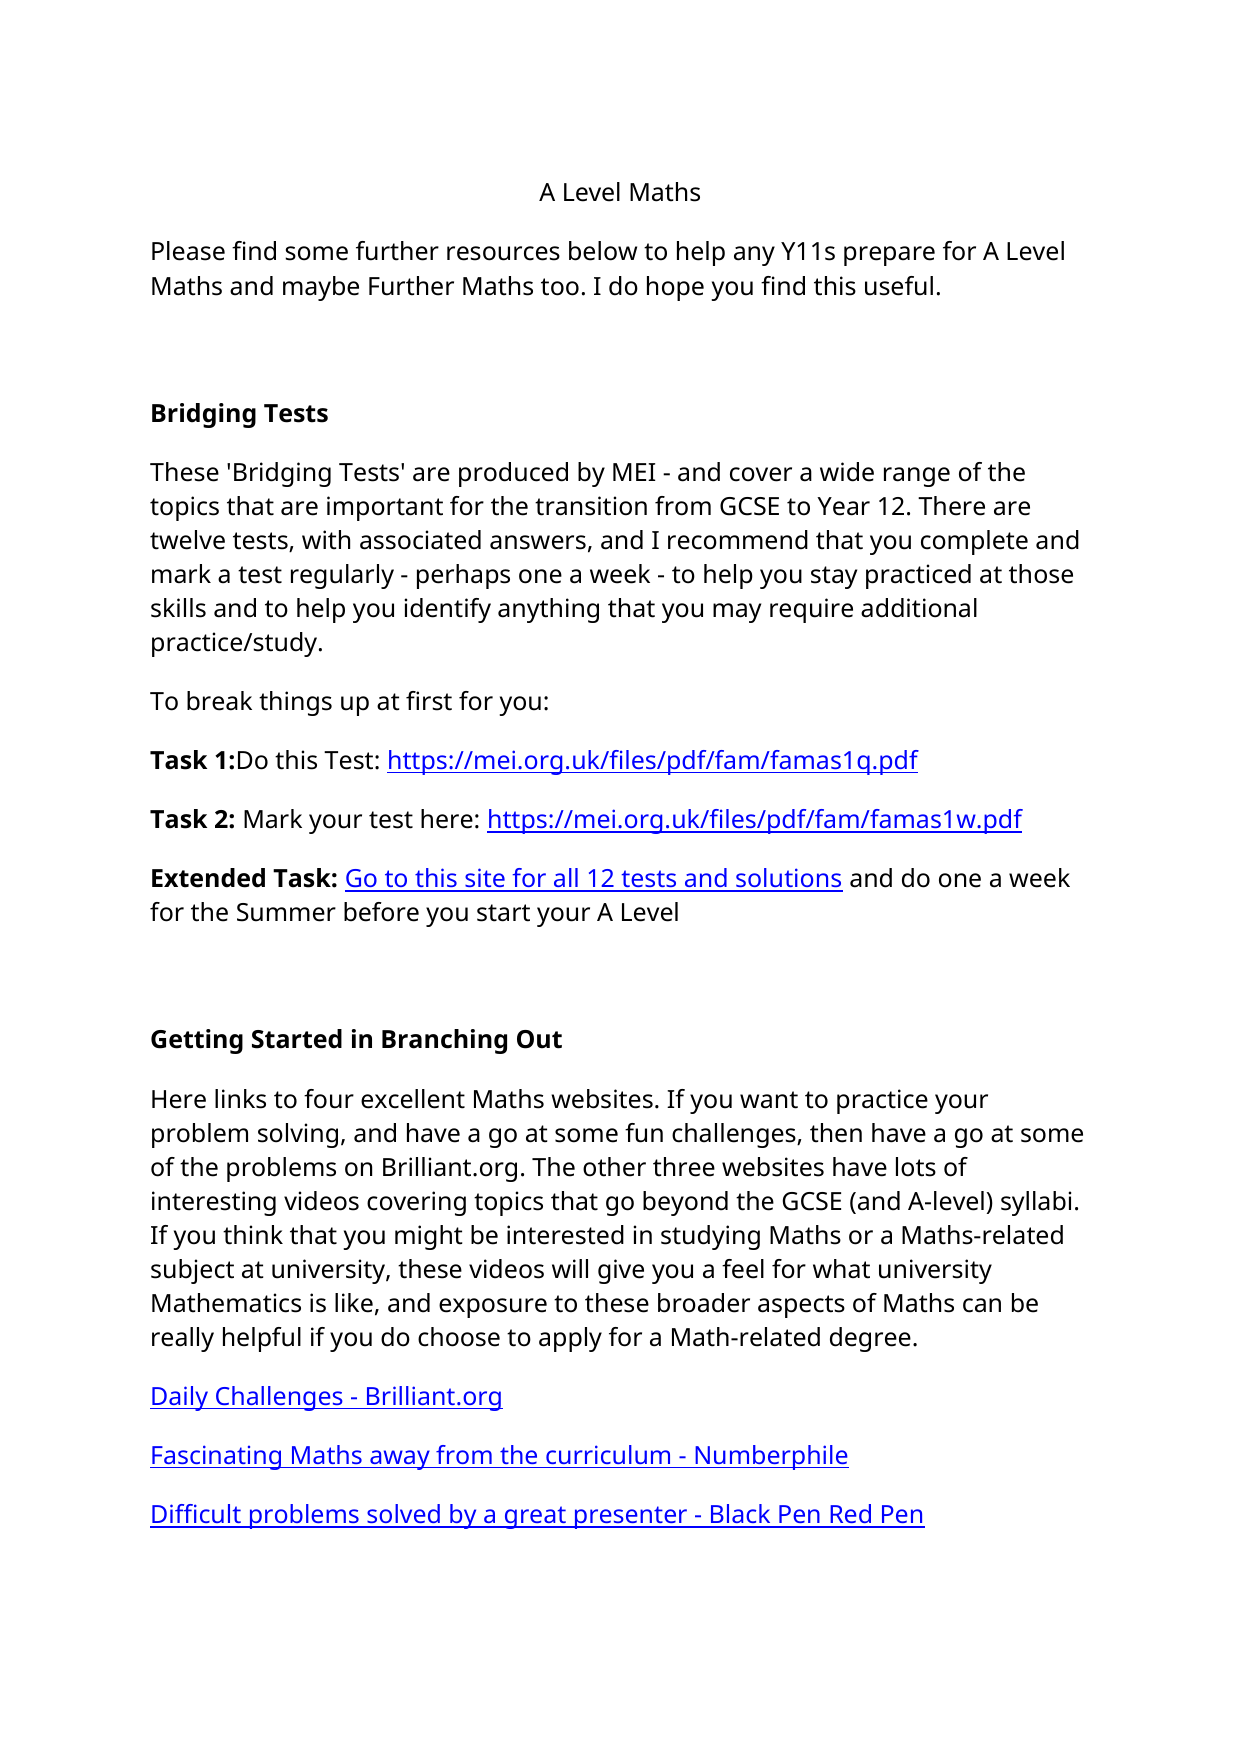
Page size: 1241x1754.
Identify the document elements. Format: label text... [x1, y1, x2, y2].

text To break things up at first for you: [150, 684, 1090, 718]
text Daily Challenges - Brilliant.org [150, 1379, 1090, 1413]
text Here links to four excellent Maths websites. If you want to practice your problem solving, and have a go at some fun challenges, then have a go at some of the problems on Brilliant.org. The other three websites have lots of interesting videos covering topics that go beyond the GCSE (and A-level) syllabi. If you think that you might be interested in studying Maths or a Maths-related subject at university, these videos will give you a feel for what university Mathematics is like, and exposure to these broader aspects of Maths can be really helpful if you do choose to apply for a Math-related degree. [150, 1081, 1090, 1354]
text Fascinating Maths away from the curriculum - Numberphile [150, 1438, 1090, 1472]
text Getting Started in Branching Out [150, 1022, 1090, 1056]
text Task 2: Mark your test here: https://mei.org.uk/files/pdf/fam/famas1w.pdf [150, 802, 1090, 836]
text Task 1:Do this Test: https://mei.org.uk/files/pdf/fam/famas1q.pdf [150, 743, 1090, 777]
text Difficult problems solved by a great presenter - Black Pen Red Pen [150, 1497, 1090, 1531]
text Bridging Tests [150, 395, 1090, 429]
text Extended Task: Go to this site for all 12 tests and solutions and do one a week for the Summer before you start your A Level [150, 861, 1090, 929]
text Please find some further resources below to help any Y11s prepare for A Level Maths and maybe Further Maths too. I do hope you find this useful. [150, 234, 1090, 302]
text These 'Bridging Tests' are produced by MEI - and cover a wide range of the topics that are important for the transition from GCSE to Year 12. There are twelve tests, with associated answers, and I recommend that you complete and mark a test regularly - perhaps one a week - to help you stay practiced at those skills and to help you identify anything that you may require additional practice/study. [150, 454, 1090, 659]
text A Level Maths [150, 175, 1090, 209]
